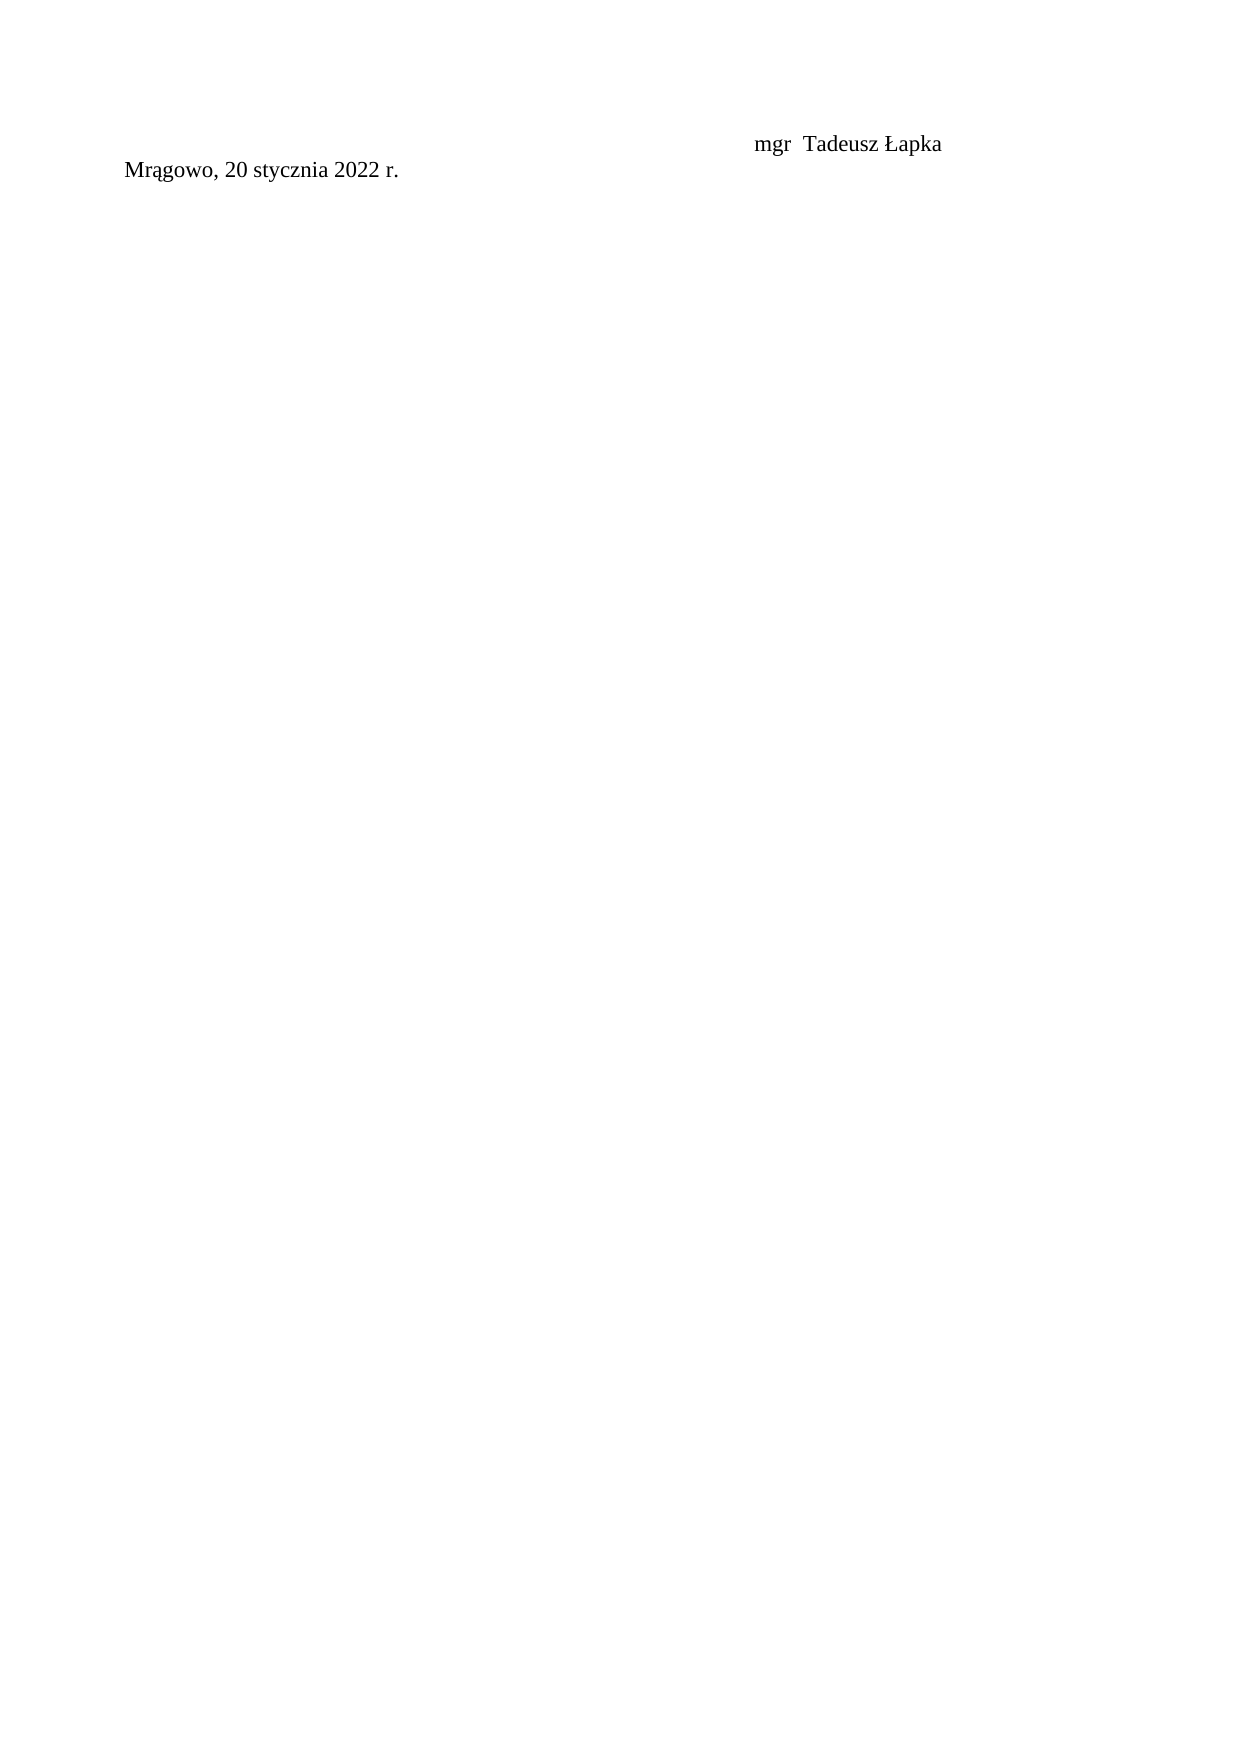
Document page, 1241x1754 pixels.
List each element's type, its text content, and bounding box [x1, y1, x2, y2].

text mgr Tadeusz Łapka [124, 130, 1092, 156]
text Mrągowo, 20 stycznia 2022 r. [124, 156, 1092, 183]
